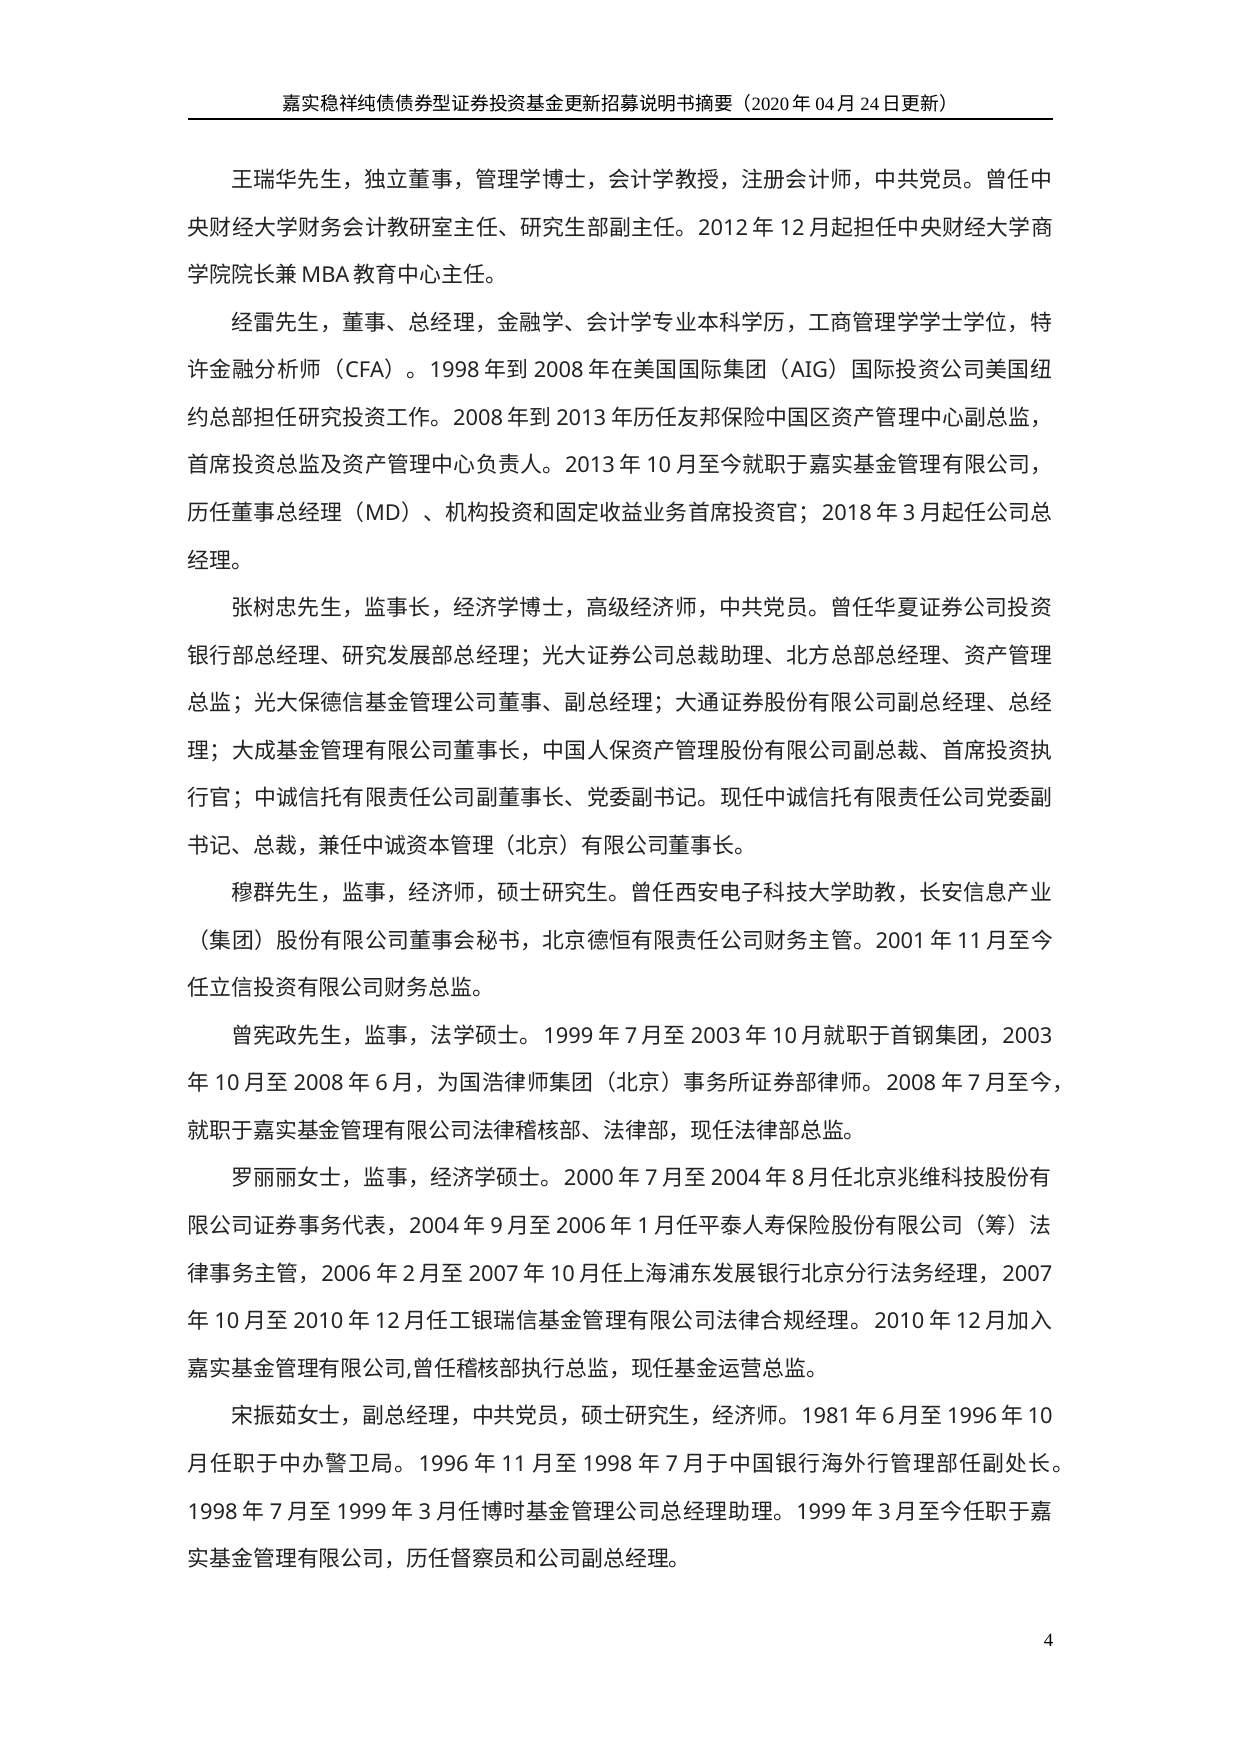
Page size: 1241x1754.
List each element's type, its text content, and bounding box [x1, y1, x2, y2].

text 经雷先生，董事、总经理，金融学、会计学专业本科学历，工商管理学学士学位，特许金融分析师（CFA）。1998年到2008年在美国国际集团（AIG）国际投资公司美国纽约总部担任研究投资工作。2008年到2013年历任友邦保险中国区资产管理中心副总监，首席投资总监及资产管理中心负责人。2013年10月至今就职于嘉实基金管理有限公司，历任董事总经理（MD）、机构投资和固定收益业务首席投资官；2018年3月起任公司总经理。 [187, 305, 1053, 574]
text 王瑞华先生，独立董事，管理学博士，会计学教授，注册会计师，中共党员。曾任中央财经大学财务会计教研室主任、研究生部副主任。2012年12月起担任中央财经大学商学院院长兼MBA教育中心主任。 [187, 162, 1053, 289]
text 曾宪政先生，监事，法学硕士。1999年7月至2003年10月就职于首钢集团，2003年10月至2008年6月，为国浩律师集团（北京）事务所证券部律师。2008年7月至今，就职于嘉实基金管理有限公司法律稽核部、法律部，现任法律部总监。 [187, 1018, 1053, 1144]
text 张树忠先生，监事长，经济学博士，高级经济师，中共党员。曾任华夏证券公司投资银行部总经理、研究发展部总经理；光大证券公司总裁助理、北方总部总经理、资产管理总监；光大保德信基金管理公司董事、副总经理；大通证券股份有限公司副总经理、总经理；大成基金管理有限公司董事长，中国人保资产管理股份有限公司副总裁、首席投资执行官；中诚信托有限责任公司副董事长、党委副书记。现任中诚信托有限责任公司党委副书记、总裁，兼任中诚资本管理（北京）有限公司董事长。 [187, 590, 1053, 859]
text 宋振茹女士，副总经理，中共党员，硕士研究生，经济师。1981年6月至1996年10月任职于中办警卫局。1996年11月至1998年7月于中国银行海外行管理部任副处长。1998年7月至1999年3月任博时基金管理公司总经理助理。1999年3月至今任职于嘉实基金管理有限公司，历任督察员和公司副总经理。 [187, 1398, 1053, 1573]
text 穆群先生，监事，经济师，硕士研究生。曾任西安电子科技大学助教，长安信息产业（集团）股份有限公司董事会秘书，北京德恒有限责任公司财务主管。2001年11月至今任立信投资有限公司财务总监。 [187, 875, 1053, 1002]
text 罗丽丽女士，监事，经济学硕士。2000年7月至2004年8月任北京兆维科技股份有限公司证券事务代表，2004年9月至2006年1月任平泰人寿保险股份有限公司（筹）法律事务主管，2006年2月至2007年10月任上海浦东发展银行北京分行法务经理，2007年10月至2010年12月任工银瑞信基金管理有限公司法律合规经理。2010年12月加入嘉实基金管理有限公司,曾任稽核部执行总监，现任基金运营总监。 [187, 1160, 1053, 1383]
